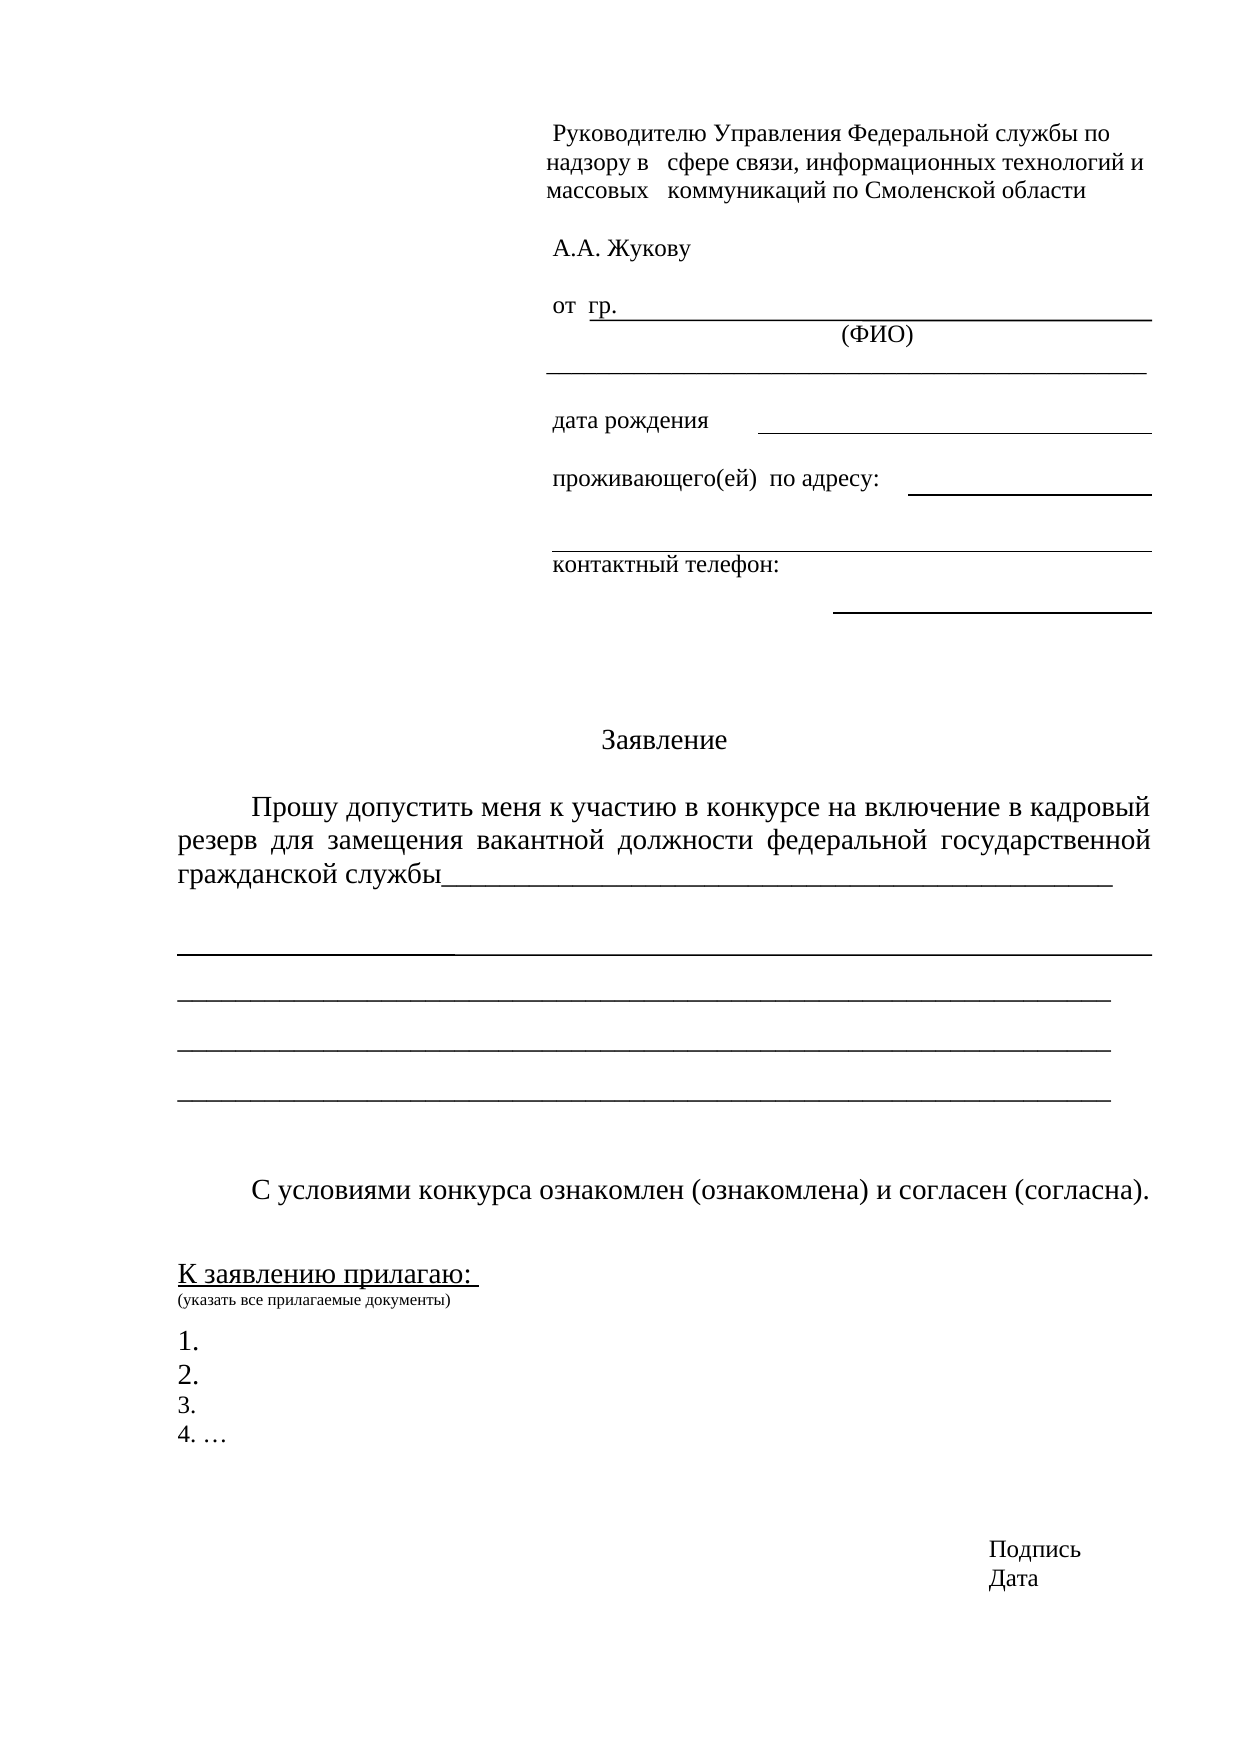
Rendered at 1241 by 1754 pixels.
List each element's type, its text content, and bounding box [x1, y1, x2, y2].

text Прошу допустить меня к участию в конкурсе на включение в кадровый резерв для замещения вакантной должности федеральной государственной гражданской службы______________________________________________ [177, 789, 1152, 889]
text контактный телефон: [177, 549, 1152, 578]
text ________________________________________________________________ [177, 971, 1152, 1004]
text ________________________________________________________________ [177, 1021, 1152, 1055]
text 4. … [177, 1419, 1152, 1448]
text Дата [177, 1563, 1152, 1592]
text Подпись [177, 1534, 1152, 1563]
text 2. [177, 1357, 1152, 1390]
text С условиями конкурса ознакомлен (ознакомлена) и согласен (согласна). [177, 1172, 1152, 1206]
text 3. [177, 1390, 1152, 1419]
text проживающего(ей) по адресу: [177, 463, 1152, 492]
text дата рождения [177, 406, 1152, 434]
text от гр. [177, 291, 1152, 319]
text ________________________________________________________________ [177, 1072, 1152, 1105]
text ________________________________________________ [466, 348, 1152, 377]
text А.А. Жукову [552, 233, 1152, 262]
text Руководителю Управления Федеральной службы по надзору в сфере связи, информационных технологий и массовых коммуникаций по Смоленской области [546, 118, 1152, 204]
text (ФИО) [466, 319, 1152, 348]
text 1. [177, 1323, 1152, 1357]
text Заявление [177, 722, 1152, 755]
text (указать все прилагаемые документы) [177, 1290, 1152, 1323]
text К заявлению прилагаю: [177, 1256, 1152, 1290]
